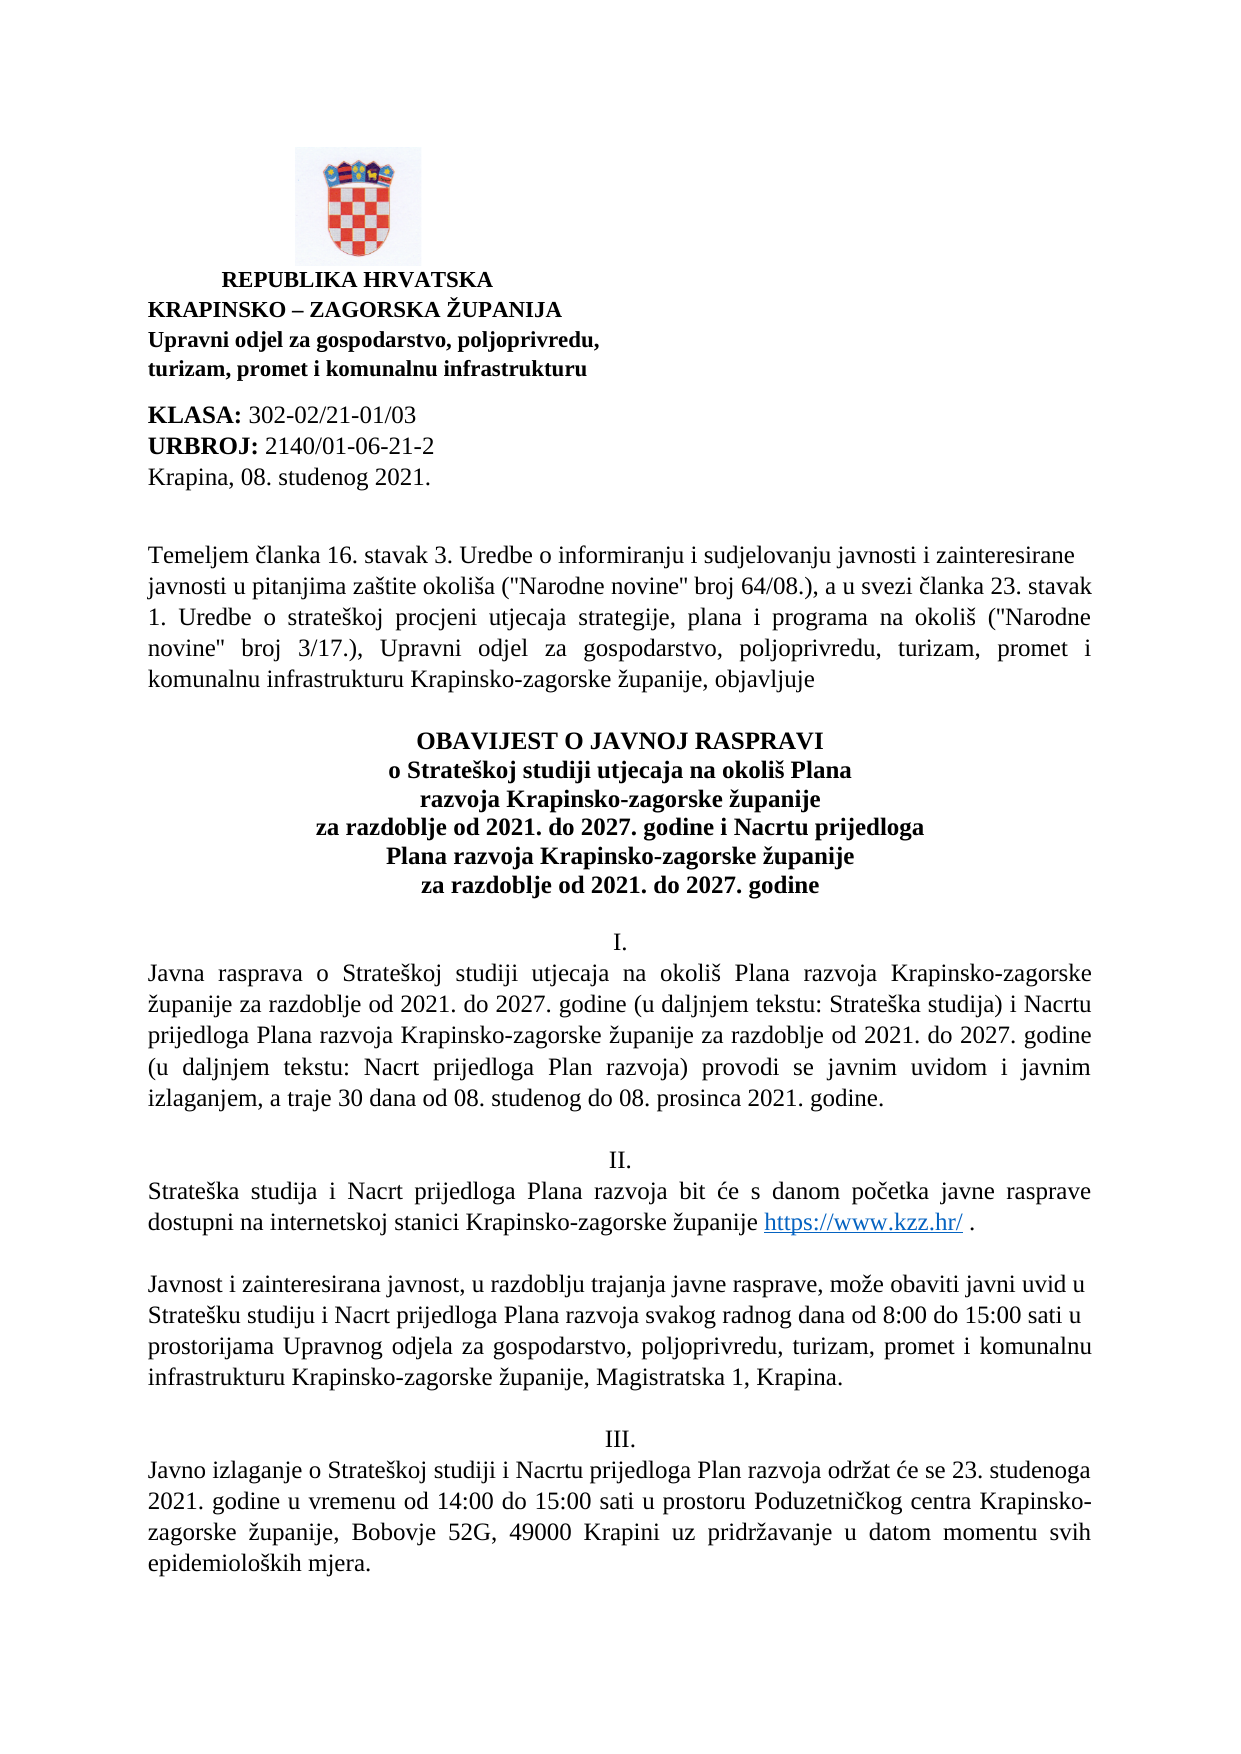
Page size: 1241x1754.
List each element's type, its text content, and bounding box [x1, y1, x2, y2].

text Upravni odjel za gospodarstvo, poljoprivredu, turizam, promet i komunalnu infrastrukturu [148, 326, 1093, 381]
text za razdoblje od 2021. do 2027. godine [148, 870, 1093, 899]
text o Strateškoj studiji utjecaja na okoliš Plana [148, 755, 1093, 784]
text Javna rasprava o Strateškoj studiji utjecaja na okoliš Plana razvoja Krapinsko-zagorske županije za razdoblje od 2021. do 2027. godine (u daljnjem tekstu: Strateška studija) i Nacrtu prijedloga Plana razvoja Krapinsko-zagorske županije za razdoblje od 2021. do 2027. godine (u daljnjem tekstu: Nacrt prijedloga Plan razvoja) provodi se javnim uvidom i javnim izlaganjem, a traje 30 dana od 08. studenog do 08. prosinca 2021. godine. [148, 958, 1093, 1111]
text Krapina, 08. studenog 2021. [148, 462, 1093, 491]
text REPUBLIKA HRVATSKA [148, 266, 1093, 292]
text KLASA: 302-02/21-01/03 [148, 400, 1093, 429]
picture [295, 147, 422, 266]
text III. [148, 1424, 1093, 1453]
text I. [148, 927, 1093, 956]
text Plana razvoja Krapinsko-zagorske županije [148, 841, 1093, 870]
text za razdoblje od 2021. do 2027. godine i Nacrtu prijedloga [148, 812, 1093, 841]
text KRAPINSKO – ZAGORSKA ŽUPANIJA [148, 296, 1093, 322]
text Temeljem članka 16. stavak 3. Uredbe o informiranju i sudjelovanju javnosti i zainteresirane [148, 540, 1093, 569]
text Strateška studija i Nacrt prijedloga Plana razvoja bit će s danom početka javne rasprave dostupni na internetskoj stanici Krapinsko-zagorske županije https://www.kzz.hr/ . [148, 1176, 1093, 1236]
text Stratešku studiju i Nacrt prijedloga Plana razvoja svakog radnog dana od 8:00 do 15:00 sati u [148, 1300, 1093, 1329]
text prostorijama Upravnog odjela za gospodarstvo, poljoprivredu, turizam, promet i komunalnu infrastrukturu Krapinsko-zagorske županije, Magistratska 1, Krapina. [148, 1331, 1093, 1391]
text javnosti u pitanjima zaštite okoliša (''Narodne novine'' broj 64/08.), a u svezi članka 23. stavak 1. Uredbe o strateškoj procjeni utjecaja strategije, plana i programa na okoliš (''Narodne novine'' broj 3/17.), Upravni odjel za gospodarstvo, poljoprivredu, turizam, promet i komunalnu infrastrukturu Krapinsko-zagorske županije, objavljuje [148, 571, 1093, 693]
text razvoja Krapinsko-zagorske županije [148, 784, 1093, 812]
text OBAVIJEST O JAVNOJ RASPRAVI [148, 726, 1093, 755]
text II. [148, 1145, 1093, 1173]
text Javnost i zainteresirana javnost, u razdoblju trajanja javne rasprave, može obaviti javni uvid u [148, 1269, 1093, 1298]
text 2021. godine u vremenu od 14:00 do 15:00 sati u prostoru Poduzetničkog centra Krapinsko-zagorske županije, Bobovje 52G, 49000 Krapini uz pridržavanje u datom momentu svih epidemioloških mjera. [148, 1486, 1093, 1577]
text URBROJ: 2140/01-06-21-2 [148, 431, 1093, 460]
text Javno izlaganje o Strateškoj studiji i Nacrtu prijedloga Plan razvoja održat će se 23. studenoga [148, 1455, 1093, 1484]
